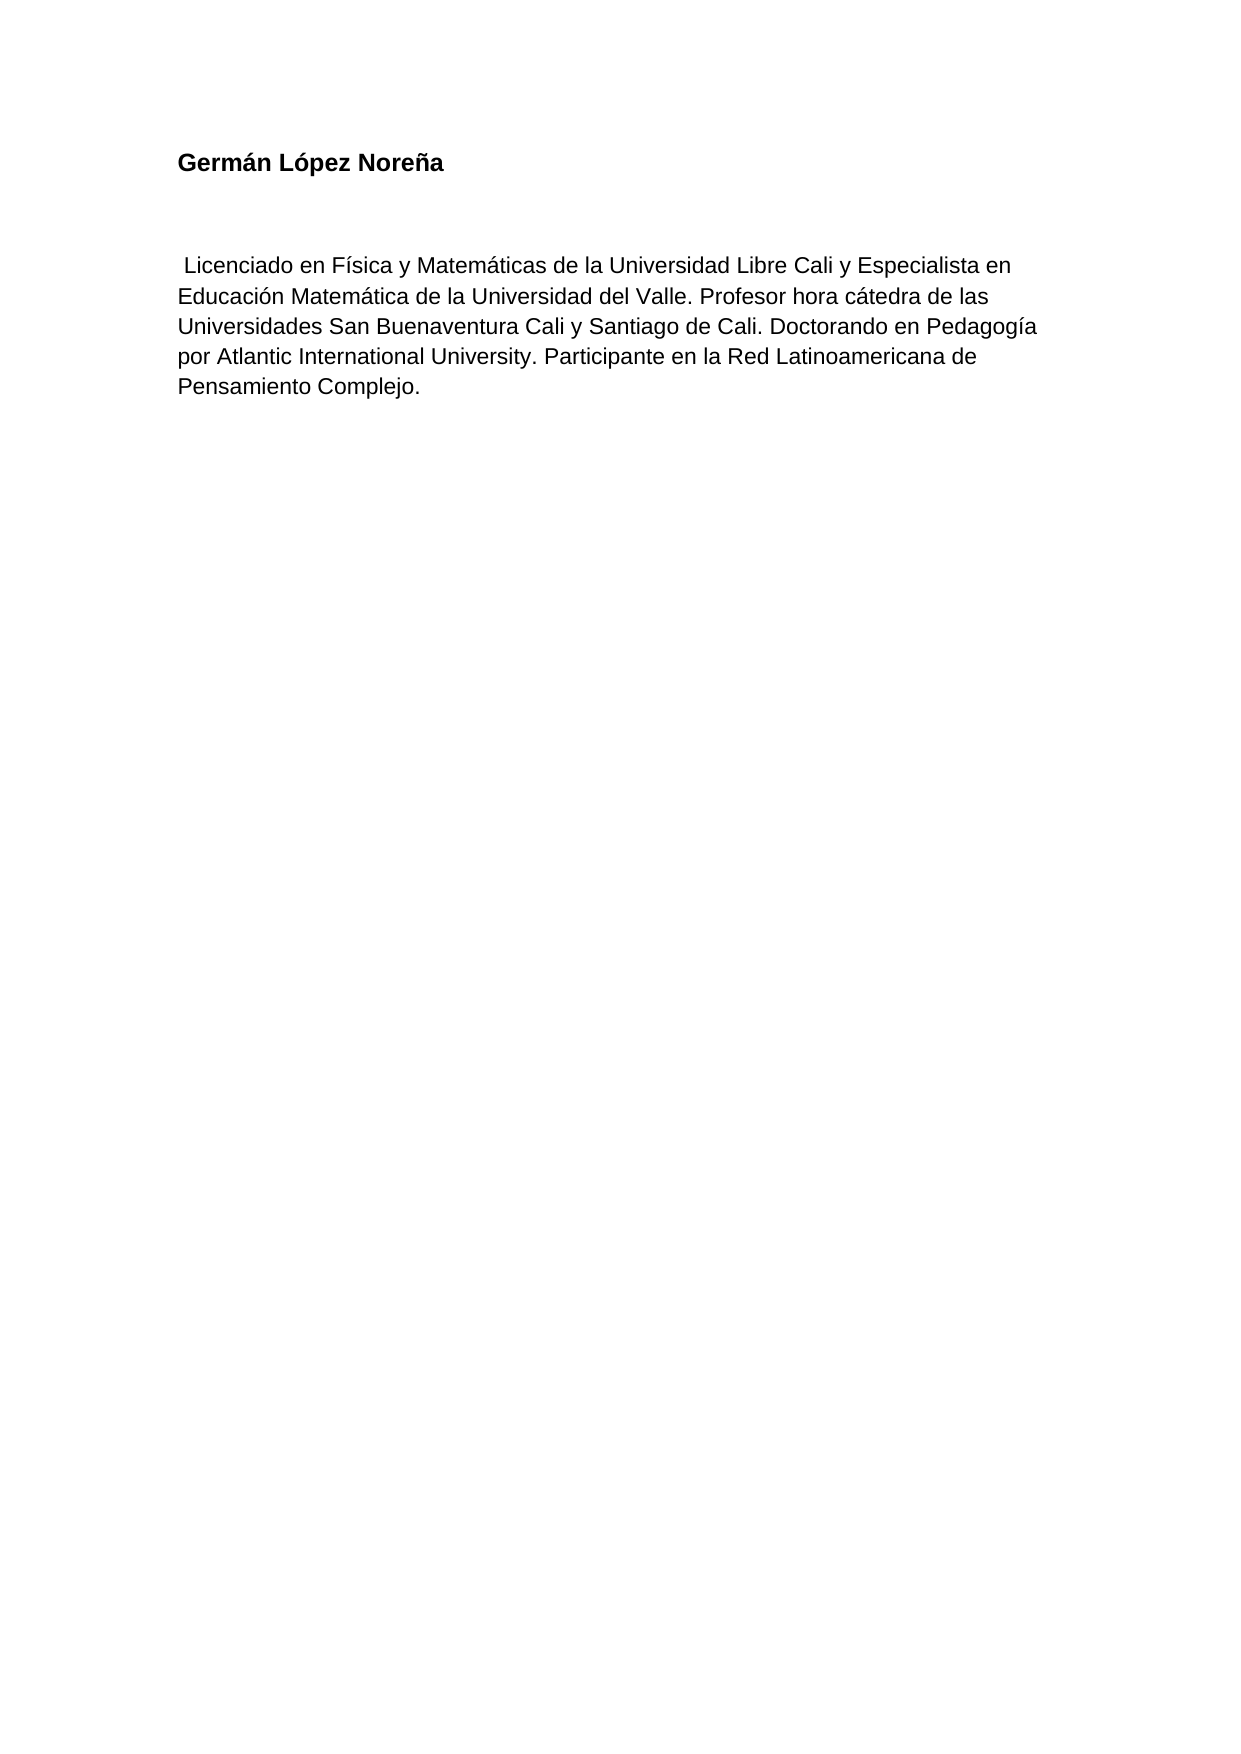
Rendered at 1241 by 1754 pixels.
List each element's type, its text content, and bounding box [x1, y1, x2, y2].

text Germán López Noreña [177, 148, 1063, 176]
text Licenciado en Física y Matemáticas de la Universidad Libre Cali y Especialista en Educación Matemática de la Universidad del Valle. Profesor hora cátedra de las Universidades San Buenaventura Cali y Santiago de Cali. Doctorando en Pedagogía por Atlantic International University. Participante en la Red Latinoamericana de Pensamiento Complejo. [177, 252, 1063, 400]
